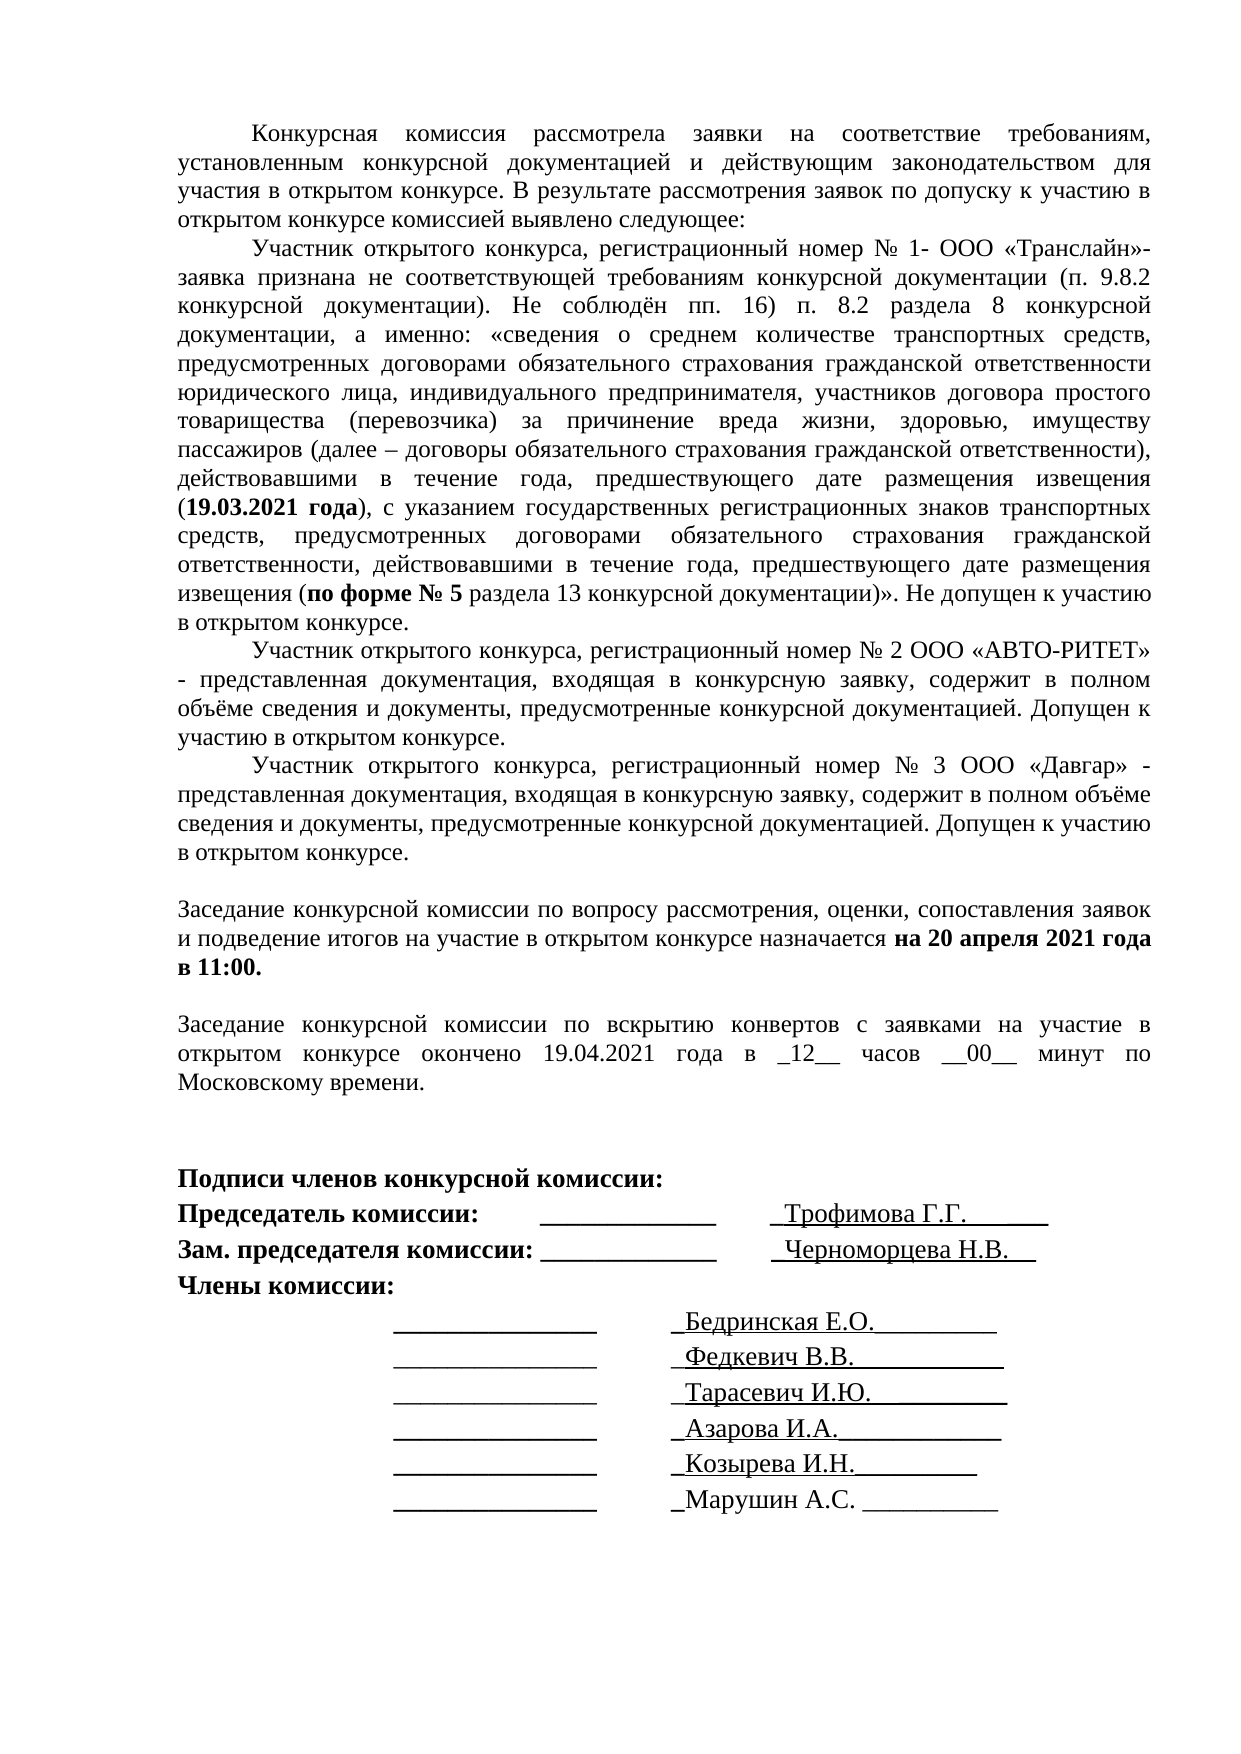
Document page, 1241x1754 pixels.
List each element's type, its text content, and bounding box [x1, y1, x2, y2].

text Заседание конкурсной комиссии по вскрытию конвертов с заявками на участие в открытом конкурсе окончено 19.04.2021 года в _12__ часов __00__ минут по Московскому времени. [177, 1009, 1152, 1096]
text _______________ _Бедринская Е.О._________ [177, 1304, 1152, 1336]
text Заседание конкурсной комиссии по вопросу рассмотрения, оценки, сопоставления заявок и подведение итогов на участие в открытом конкурсе назначается на 20 апреля 2021 года в 11:00. [177, 894, 1152, 981]
text Участник открытого конкурса, регистрационный номер № 1- ООО «Транслайн»- заявка признана не соответствующей требованиям конкурсной документации (п. 9.8.2 конкурсной документации). Не соблюдён пп. 16) п. 8.2 раздела 8 конкурсной документации, а именно: «сведения о среднем количестве транспортных средств, предусмотренных договорами обязательного страхования гражданской ответственности юридического лица, индивидуального предпринимателя, участников договора простого товарищества (перевозчика) за причинение вреда жизни, здоровью, имуществу пассажиров (далее – договоры обязательного страхования гражданской ответственности), действовавшими в течение года, предшествующего дате размещения извещения (19.03.2021 года), с указанием государственных регистрационных знаков транспортных средств, предусмотренных договорами обязательного страхования гражданской ответственности, действовавшими в течение года, предшествующего дате размещения извещения (по форме № 5 раздела 13 конкурсной документации)». Не допущен к участию в открытом конкурсе. [177, 291, 1152, 636]
list Участник открытого конкурса, регистрационный номер № 3 ООО «Давгар» - представленная документация, входящая в конкурсную заявку, содержит в полном объёме сведения и документы, предусмотренные конкурсной документацией. Допущен к участию в открытом конкурсе. [177, 751, 1152, 866]
text Члены комиссии: [177, 1269, 1152, 1300]
text _______________ _Козырева И.Н._________ [177, 1447, 1152, 1479]
text _______________ _Марушин А.С. __________ [177, 1483, 1152, 1514]
text Зам. председателя комиссии: _____________ _Черноморцева Н.В.__ [177, 1233, 1152, 1264]
list Участник открытого конкурса, регистрационный номер № 2 ООО «АВТО-РИТЕТ» - представленная документация, входящая в конкурсную заявку, содержит в полном объёме сведения и документы, предусмотренные конкурсной документацией. Допущен к участию в открытом конкурсе. [177, 636, 1152, 751]
text Конкурсная комиссия рассмотрела заявки на соответствие требованиям, установленным конкурсной документацией и действующим законодательством для участия в открытом конкурсе. В результате рассмотрения заявок по допуску к участию в открытом конкурсе комиссией выявлено следующее: [177, 118, 1152, 233]
text _______________ _Азарова И.А.____________ [177, 1412, 1152, 1443]
text _______________ _Тарасевич И.Ю.__________ [177, 1376, 1152, 1407]
text Председатель комиссии: _____________ _Трофимова Г.Г.______ [177, 1197, 1152, 1228]
text _______________ _Федкевич В.В.___________ [177, 1340, 1152, 1371]
text Подписи членов конкурсной комиссии: [177, 1162, 1152, 1193]
